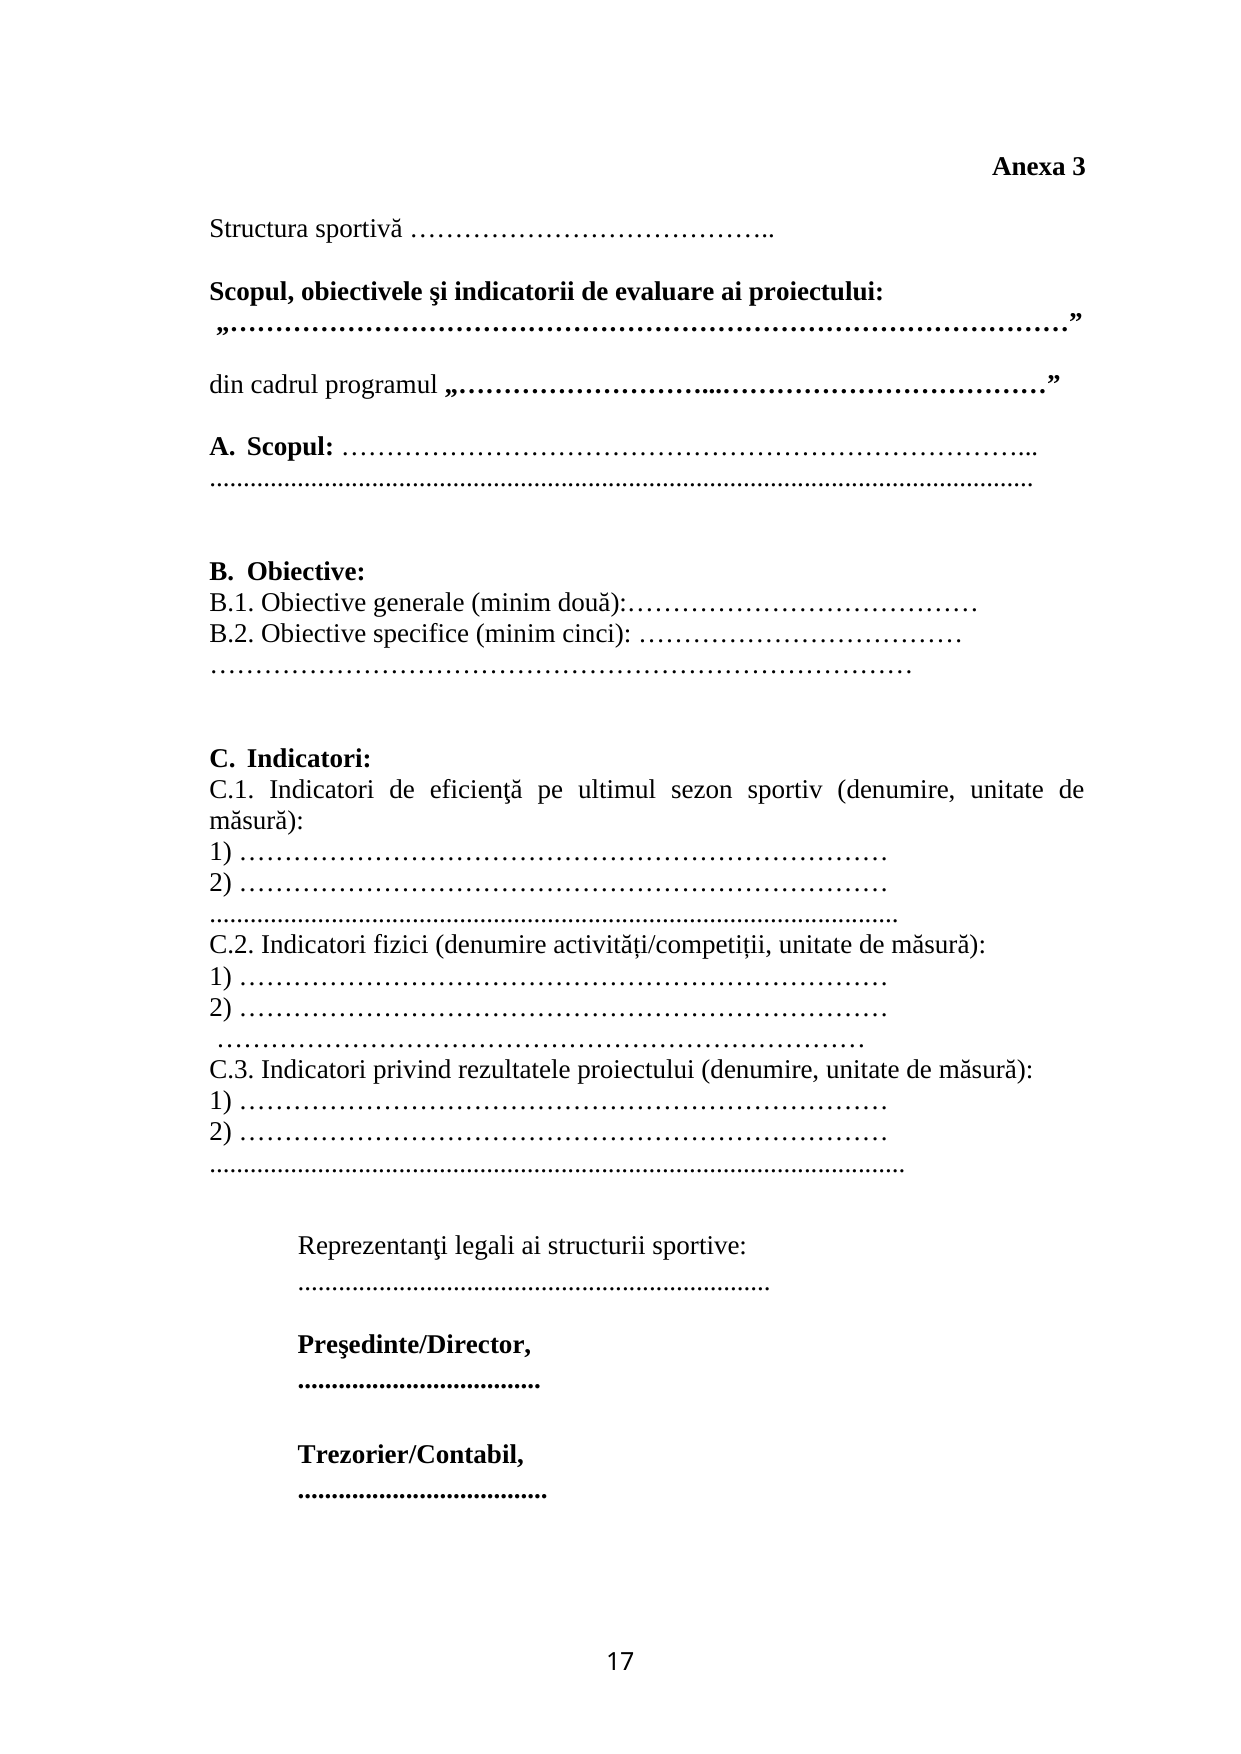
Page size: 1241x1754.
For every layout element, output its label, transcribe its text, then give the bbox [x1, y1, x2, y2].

list Obiective: [209, 555, 1086, 586]
list Indicatori: [209, 742, 1086, 773]
text C.1. Indicatori de eficienţă pe ultimul sezon sportiv (denumire, unitate de măsură): [209, 773, 1086, 835]
text 1) ……………………………………………………………… [209, 960, 1086, 991]
text .......................................................................................................................... [209, 461, 1086, 493]
text Scopul, obiectivele şi indicatorii de evaluare ai proiectului: [150, 274, 1086, 306]
text 1) ……………………………………………………………… [209, 835, 1086, 866]
text 2) ……………………………………………………………… [209, 866, 1086, 897]
text Preşedinte/Director, [150, 1328, 1090, 1359]
text .................................... [150, 1364, 1090, 1395]
text ...................................................................................................... [209, 897, 1086, 929]
text ……………………………………………………………… [209, 1022, 1086, 1053]
text Structura sportivă ………………………………….. [150, 212, 1086, 243]
text ..................................... [150, 1474, 1090, 1505]
text Reprezentanţi legali ai structurii sportive: [150, 1229, 1090, 1260]
text Trezorier/Contabil, [150, 1438, 1090, 1469]
text ....................................................................................................... [209, 1147, 1086, 1178]
text 2) ……………………………………………………………… [209, 1116, 1086, 1147]
text ...................................................................... [150, 1264, 1090, 1296]
text B.1. Obiective generale (minim două):………………………………… [209, 586, 1086, 617]
text C.3. Indicatori privind rezultatele proiectului (denumire, unitate de măsură): [209, 1053, 1086, 1084]
text …………………………………………………………………… [209, 648, 1086, 679]
text 2) ……………………………………………………………… [209, 991, 1086, 1022]
text 1) ……………………………………………………………… [209, 1084, 1086, 1116]
text din cadrul programul „………………………...………………………………” [150, 368, 1086, 399]
text C.2. Indicatori fizici (denumire activități/competiții, unitate de măsură): [209, 929, 1086, 960]
text B.2. Obiective specifice (minim cinci): ……………………………… [209, 617, 1086, 648]
list Scopul: …………………………………………………………………... [209, 430, 1086, 461]
text Anexa 3 [150, 150, 1086, 181]
text „…………………………………………………………………………………” [150, 306, 1086, 337]
